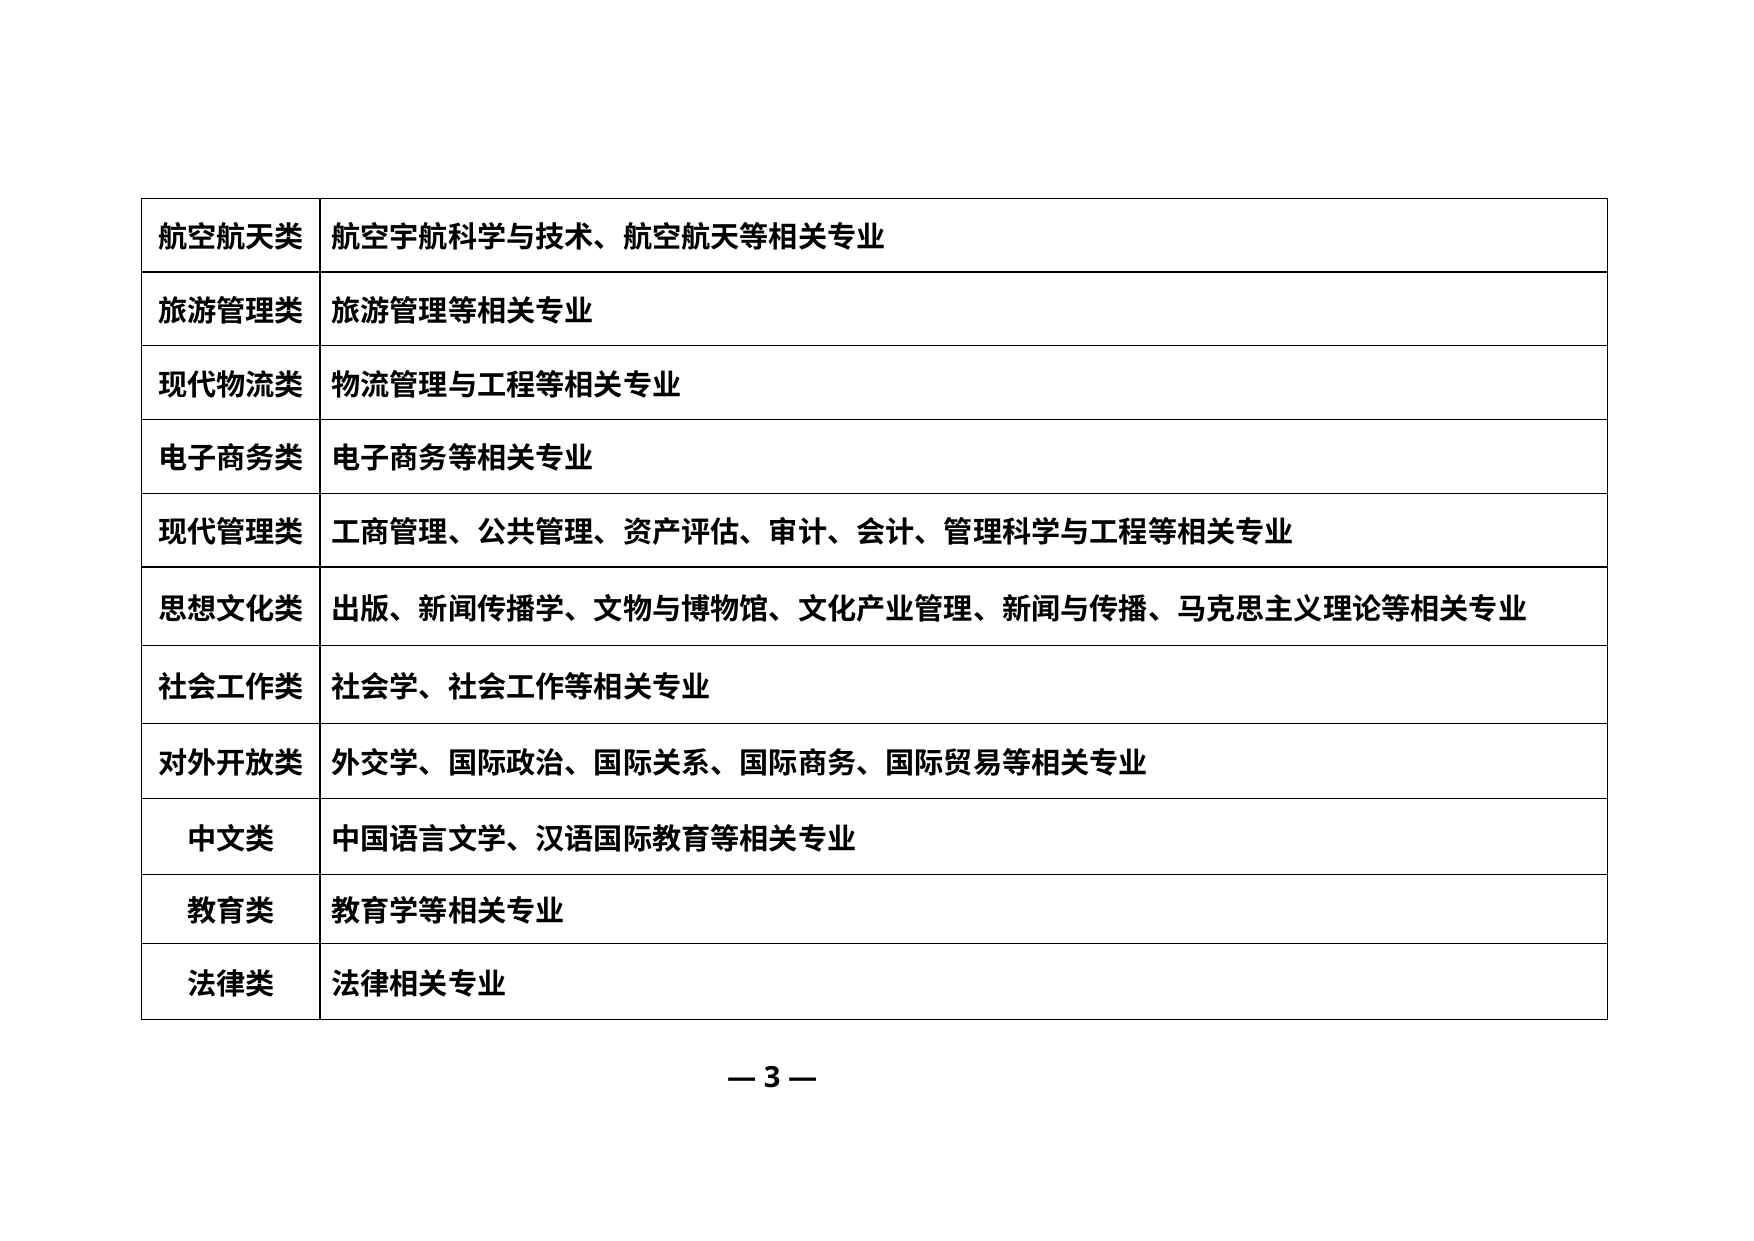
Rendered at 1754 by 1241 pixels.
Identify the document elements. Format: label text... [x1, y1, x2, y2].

table_cell 社会学、社会工作等相关专业 [321, 646, 1607, 723]
table_cell 教育学等相关专业 [321, 875, 1607, 943]
table_cell 外交学、国际政治、国际关系、国际商务、国际贸易等相关专业 [321, 724, 1607, 798]
table_cell 社会工作类 [142, 646, 319, 723]
table_cell 思想文化类 [142, 568, 319, 645]
table_cell 中文类 [142, 799, 319, 874]
table_cell 法律相关专业 [321, 944, 1607, 1019]
table_cell 航空宇航科学与技术、航空航天等相关专业 [321, 199, 1607, 271]
table_cell 教育类 [142, 875, 319, 943]
table_cell 现代管理类 [142, 494, 319, 566]
table_cell 旅游管理类 [142, 273, 319, 345]
table_cell 电子商务类 [142, 420, 319, 493]
table_cell 现代物流类 [142, 346, 319, 419]
table_cell 中国语言文学、汉语国际教育等相关专业 [321, 799, 1607, 874]
table_cell 法律类 [142, 944, 319, 1019]
table_cell 旅游管理等相关专业 [321, 273, 1607, 345]
table_cell 物流管理与工程等相关专业 [321, 346, 1607, 419]
table_cell 工商管理、公共管理、资产评估、审计、会计、管理科学与工程等相关专业 [321, 494, 1607, 566]
table_cell 航空航天类 [142, 199, 319, 271]
table_cell 对外开放类 [142, 724, 319, 798]
table_cell 出版、新闻传播学、文物与博物馆、文化产业管理、新闻与传播、马克思主义理论等相关专业 [321, 568, 1607, 645]
table_cell 电子商务等相关专业 [321, 420, 1607, 493]
